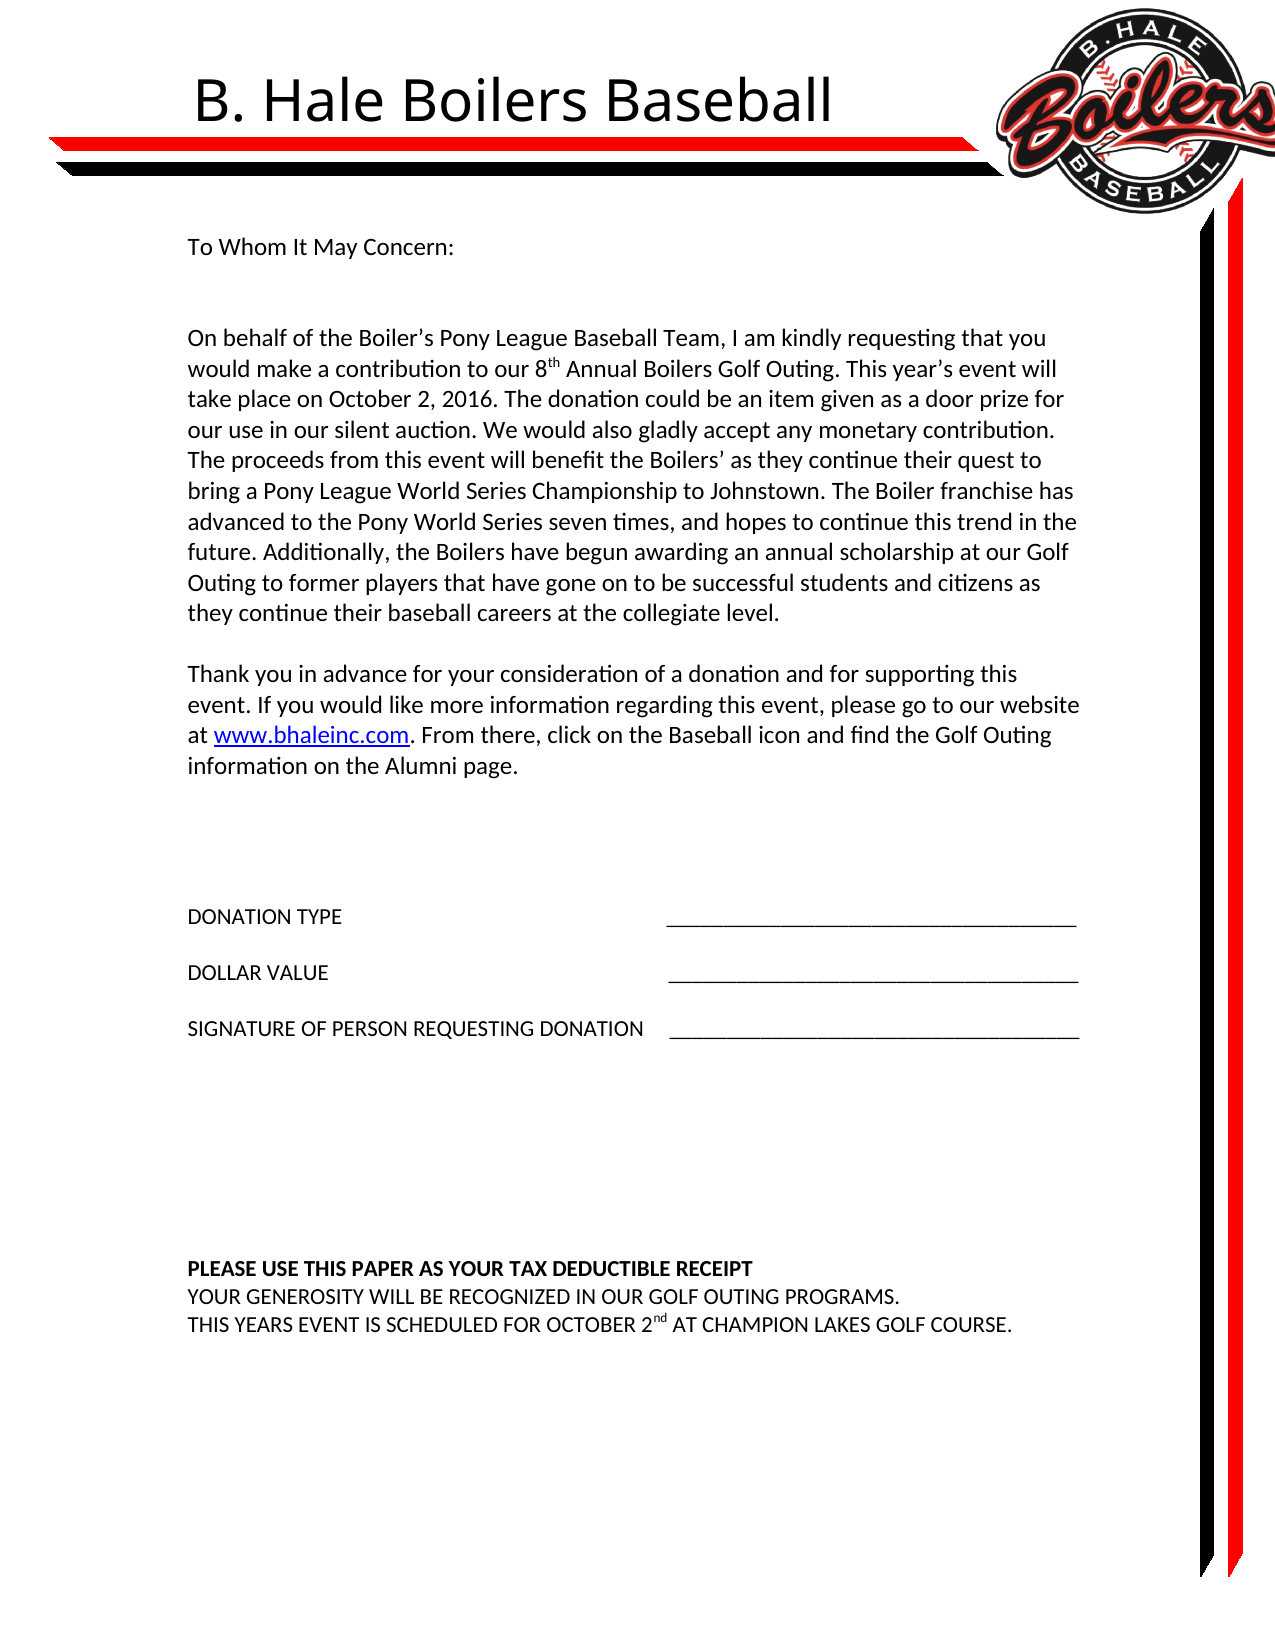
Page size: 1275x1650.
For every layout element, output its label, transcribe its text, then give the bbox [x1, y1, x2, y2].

picture [979, 1, 1275, 229]
text PLEASE USE THIS PAPER AS YOUR TAX DEDUCTIBLE RECEIPT [187, 1254, 1087, 1282]
text YOUR GENEROSITY WILL BE RECOGNIZED IN OUR GOLF OUTING PROGRAMS. [187, 1282, 1087, 1310]
text To Whom It May Concern: [187, 231, 1087, 262]
text DOLLAR VALUE ____________________________________ [187, 958, 1087, 987]
text SIGNATURE OF PERSON REQUESTING DONATION ____________________________________ [187, 1014, 1087, 1043]
text DONATION TYPE ____________________________________ [187, 902, 1087, 931]
text On behalf of the Boiler’s Pony League Baseball Team, I am kindly requesting that you would make a contribution to our 8th Annual Boilers Golf Outing. This year’s event will take place on October 2, 2016. The donation could be an item given as a door prize for our use in our silent auction. We would also gladly accept any monetary contribution. The proceeds from this event will benefit the Boilers’ as they continue their quest to bring a Pony League World Series Championship to Johnstown. The Boiler franchise has advanced to the Pony World Series seven times, and hopes to continue this trend in the future. Additionally, the Boilers have begun awarding an annual scholarship at our Golf Outing to former players that have gone on to be successful students and citizens as they continue their baseball careers at the collegiate level. [187, 323, 1087, 628]
text THIS YEARS EVENT IS SCHEDULED FOR OCTOBER 2nd AT CHAMPION LAKES GOLF COURSE. [187, 1310, 1087, 1338]
text Thank you in advance for your consideration of a donation and for supporting this event. If you would like more information regarding this event, please go to our website at www.bhaleinc.com. From there, click on the Baseball icon and find the Golf Outing information on the Alumni page. [187, 658, 1087, 780]
